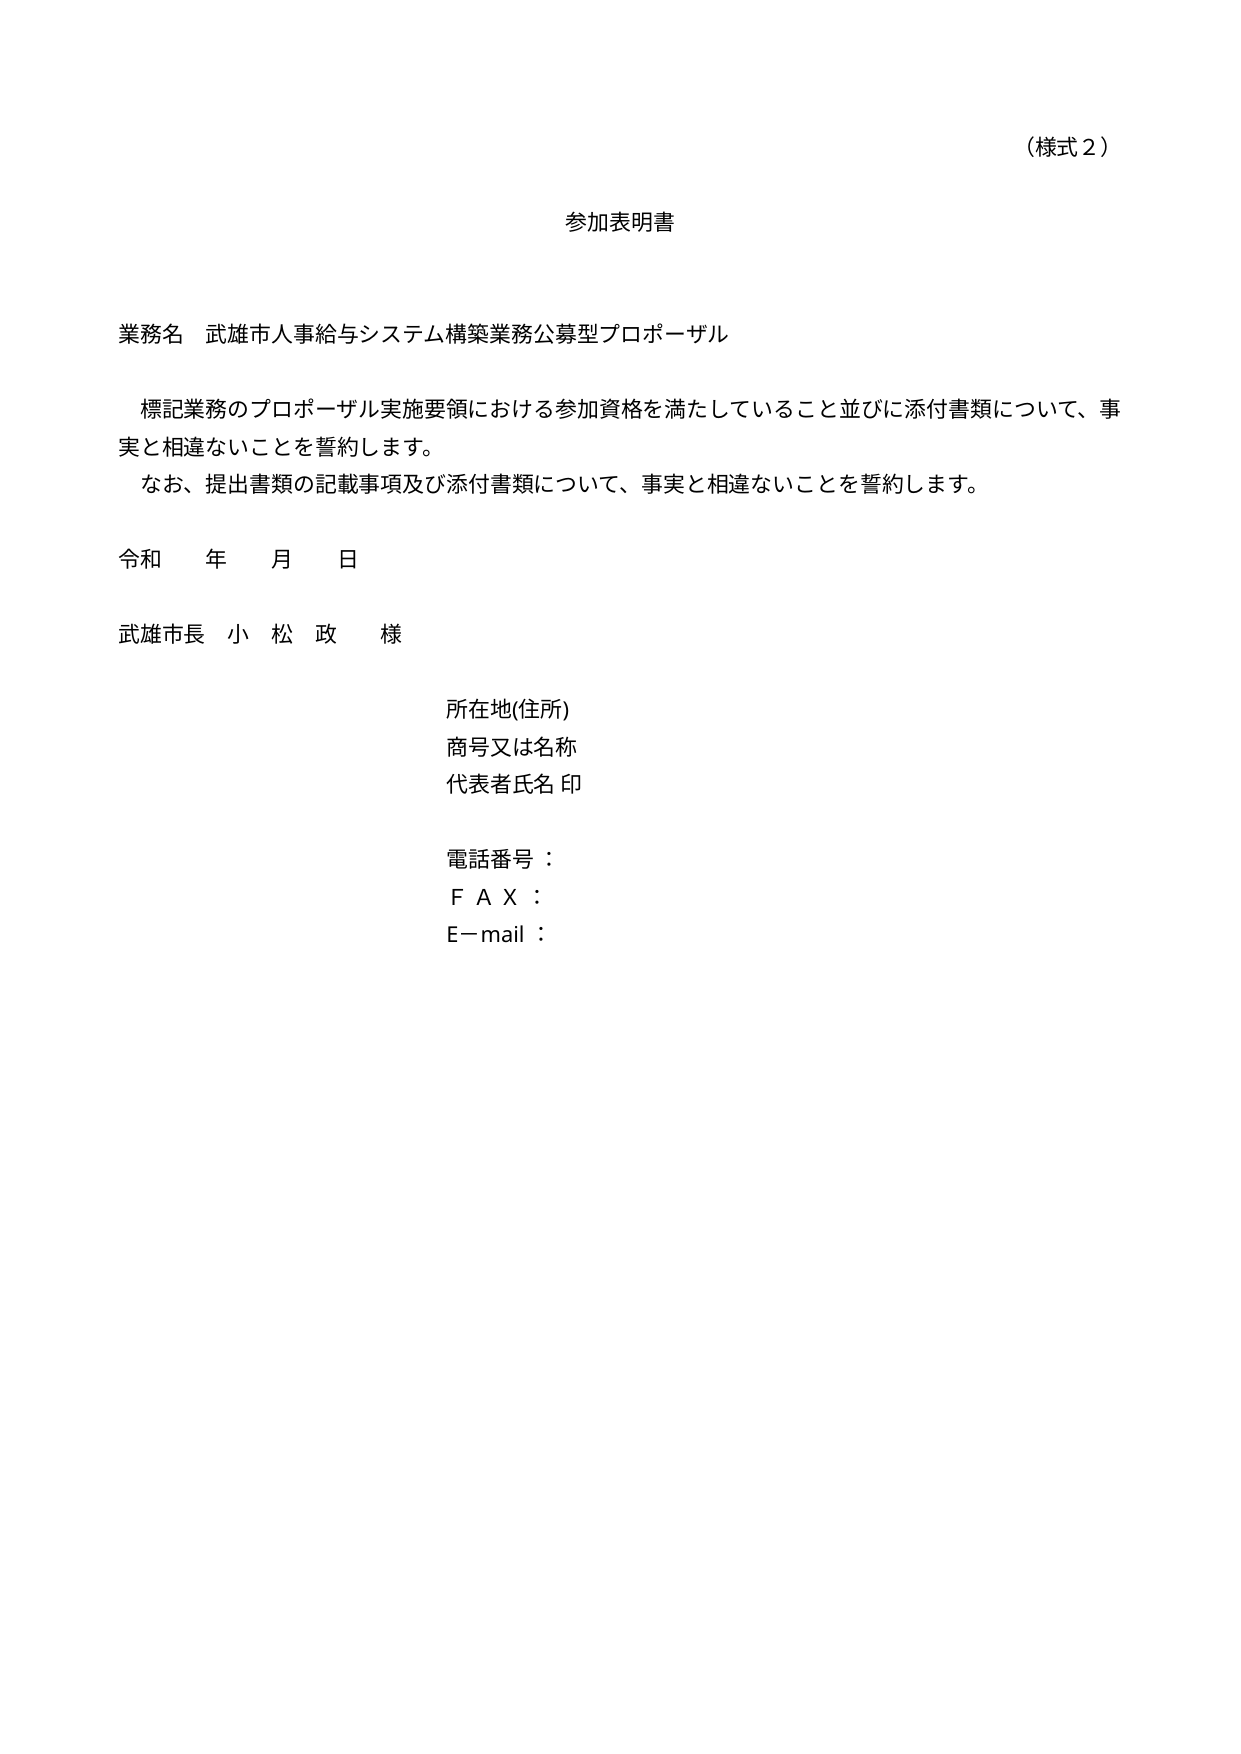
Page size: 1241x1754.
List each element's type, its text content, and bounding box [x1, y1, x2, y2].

text （様式２） [118, 127, 1122, 164]
text E－mail ： [446, 914, 1122, 952]
text 電話番号 ： [446, 839, 1122, 877]
text 業務名 武雄市人事給与システム構築業務公募型プロポーザル [118, 314, 1122, 352]
text Ｆ Ａ Ｘ ： [446, 877, 1122, 914]
text 標記業務のプロポーザル実施要領における参加資格を満たしていること並びに添付書類について、事実と相違ないことを誓約します。 [118, 389, 1122, 464]
text 代表者氏名 印 [446, 764, 1122, 802]
text 武雄市長 小 松 政 様 [118, 614, 1122, 652]
text 商号又は名称 [446, 727, 1122, 764]
text 参加表明書 [118, 202, 1122, 239]
text 令和 年 月 日 [118, 539, 1122, 577]
text 所在地(住所) [446, 689, 1122, 727]
text なお、提出書類の記載事項及び添付書類について、事実と相違ないことを誓約します。 [118, 464, 1122, 502]
